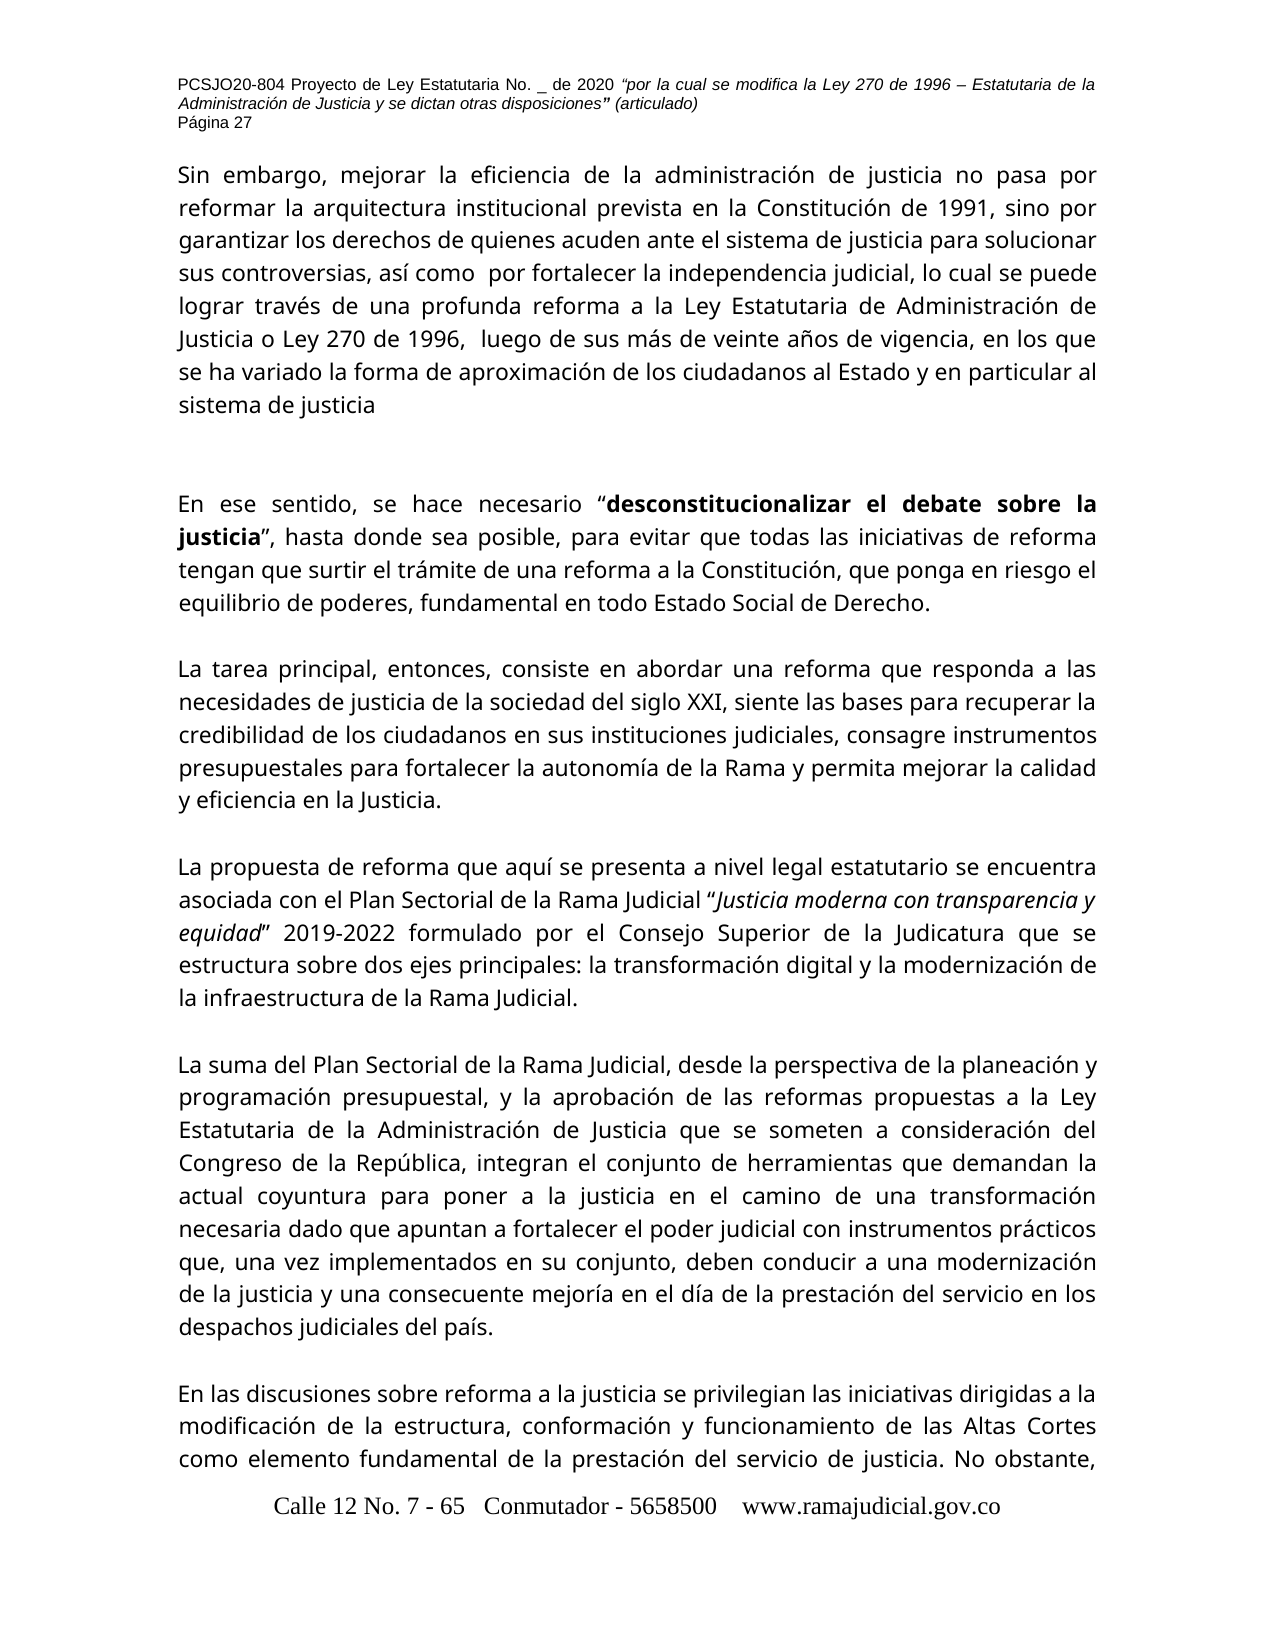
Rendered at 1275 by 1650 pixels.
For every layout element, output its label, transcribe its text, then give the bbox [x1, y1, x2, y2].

text La propuesta de reforma que aquí se presenta a nivel legal estatutario se encuentra asociada con el Plan Sectorial de la Rama Judicial “Justicia moderna con transparencia y equidad” 2019-2022 formulado por el Consejo Superior de la Judicatura que se estructura sobre dos ejes principales: la transformación digital y la modernización de la infraestructura de la Rama Judicial. [177, 851, 1098, 1013]
text En ese sentido, se hace necesario “desconstitucionalizar el debate sobre la justicia”, hasta donde sea posible, para evitar que todas las iniciativas de reforma tengan que surtir el trámite de una reforma a la Constitución, que ponga en riesgo el equilibrio de poderes, fundamental en todo Estado Social de Derecho. [177, 488, 1098, 618]
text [177, 1377, 1098, 1474]
text La suma del Plan Sectorial de la Rama Judicial, desde la perspectiva de la planeación y programación presupuestal, y la aprobación de las reformas propuestas a la Ley Estatutaria de la Administración de Justicia que se someten a consideración del Congreso de la República, integran el conjunto de herramientas que demandan la actual coyuntura para poner a la justicia en el camino de una transformación necesaria dado que apuntan a fortalecer el poder judicial con instrumentos prácticos que, una vez implementados en su conjunto, deben conducir a una modernización de la justicia y una consecuente mejoría en el día de la prestación del servicio en los despachos judiciales del país. [177, 1048, 1098, 1342]
text La tarea principal, entonces, consiste en abordar una reforma que responda a las necesidades de justicia de la sociedad del siglo XXI, siente las bases para recuperar la credibilidad de los ciudadanos en sus instituciones judiciales, consagre instrumentos presupuestales para fortalecer la autonomía de la Rama y permita mejorar la calidad y eficiencia en la Justicia. [177, 653, 1098, 816]
text Sin embargo, mejorar la eficiencia de la administración de justicia no pasa por reformar la arquitectura institucional prevista en la Constitución de 1991, sino por garantizar los derechos de quienes acuden ante el sistema de justicia para solucionar sus controversias, así como por fortalecer la independencia judicial, lo cual se puede lograr través de una profunda reforma a la Ley Estatutaria de Administración de Justicia o Ley 270 de 1996, luego de sus más de veinte años de vigencia, en los que se ha variado la forma de aproximación de los ciudadanos al Estado y en particular al sistema de justicia [177, 159, 1098, 420]
